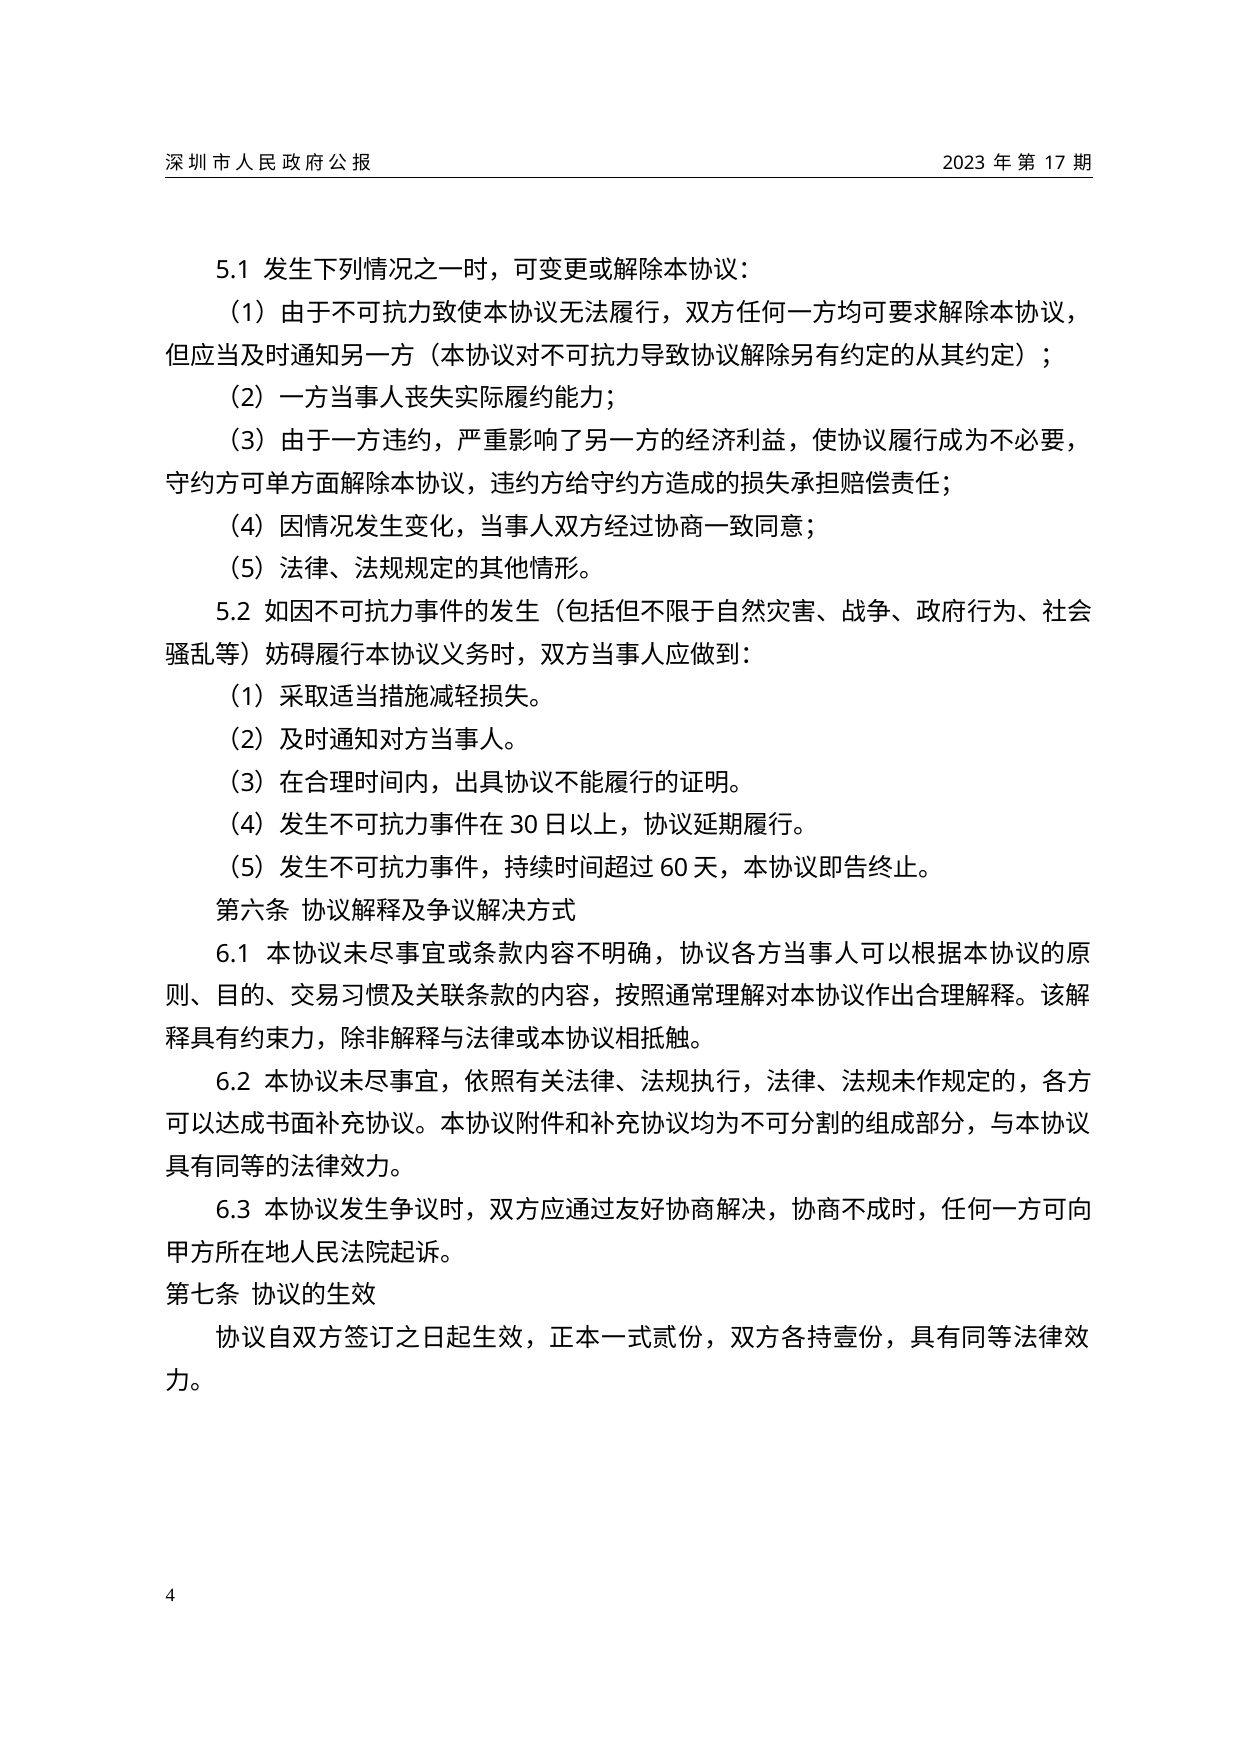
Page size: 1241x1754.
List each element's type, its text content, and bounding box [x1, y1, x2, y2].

text 6.3 本协议发生争议时，双方应通过友好协商解决，协商不成时，任何一方可向甲方所在地人民法院起诉。 [165, 1183, 1093, 1268]
text （1）由于不可抗力致使本协议无法履行，双方任何一方均可要求解除本协议，但应当及时通知另一方（本协议对不可抗力导致协议解除另有约定的从其约定）； [165, 286, 1093, 371]
text 协议自双方签订之日起生效，正本一式贰份，双方各持壹份，具有同等法律效力。 [165, 1311, 1093, 1396]
text （5）发生不可抗力事件，持续时间超过60天，本协议即告终止。 [165, 841, 1093, 884]
text （4）因情况发生变化，当事人双方经过协商一致同意； [165, 499, 1093, 542]
text 5.2 如因不可抗力事件的发生（包括但不限于自然灾害、战争、政府行为、社会骚乱等）妨碍履行本协议义务时，双方当事人应做到： [165, 585, 1093, 670]
text （5）法律、法规规定的其他情形。 [165, 542, 1093, 585]
text 6.2 本协议未尽事宜，依照有关法律、法规执行，法律、法规未作规定的，各方可以达成书面补充协议。本协议附件和补充协议均为不可分割的组成部分，与本协议具有同等的法律效力。 [165, 1055, 1093, 1183]
text 5.1 发生下列情况之一时，可变更或解除本协议： [165, 243, 1093, 286]
text （3）在合理时间内，出具协议不能履行的证明。 [165, 756, 1093, 798]
text （4）发生不可抗力事件在30日以上，协议延期履行。 [165, 798, 1093, 841]
text （3）由于一方违约，严重影响了另一方的经济利益，使协议履行成为不必要，守约方可单方面解除本协议，违约方给守约方造成的损失承担赔偿责任； [165, 414, 1093, 499]
text （1）采取适当措施减轻损失。 [165, 670, 1093, 713]
text 6.1 本协议未尽事宜或条款内容不明确，协议各方当事人可以根据本协议的原则、目的、交易习惯及关联条款的内容，按照通常理解对本协议作出合理解释。该解释具有约束力，除非解释与法律或本协议相抵触。 [165, 927, 1093, 1055]
text （2）一方当事人丧失实际履约能力； [165, 371, 1093, 414]
list 第七条 协议的生效 [165, 1268, 1093, 1311]
text （2）及时通知对方当事人。 [165, 713, 1093, 756]
list 第六条 协议解释及争议解决方式 [165, 884, 1093, 927]
